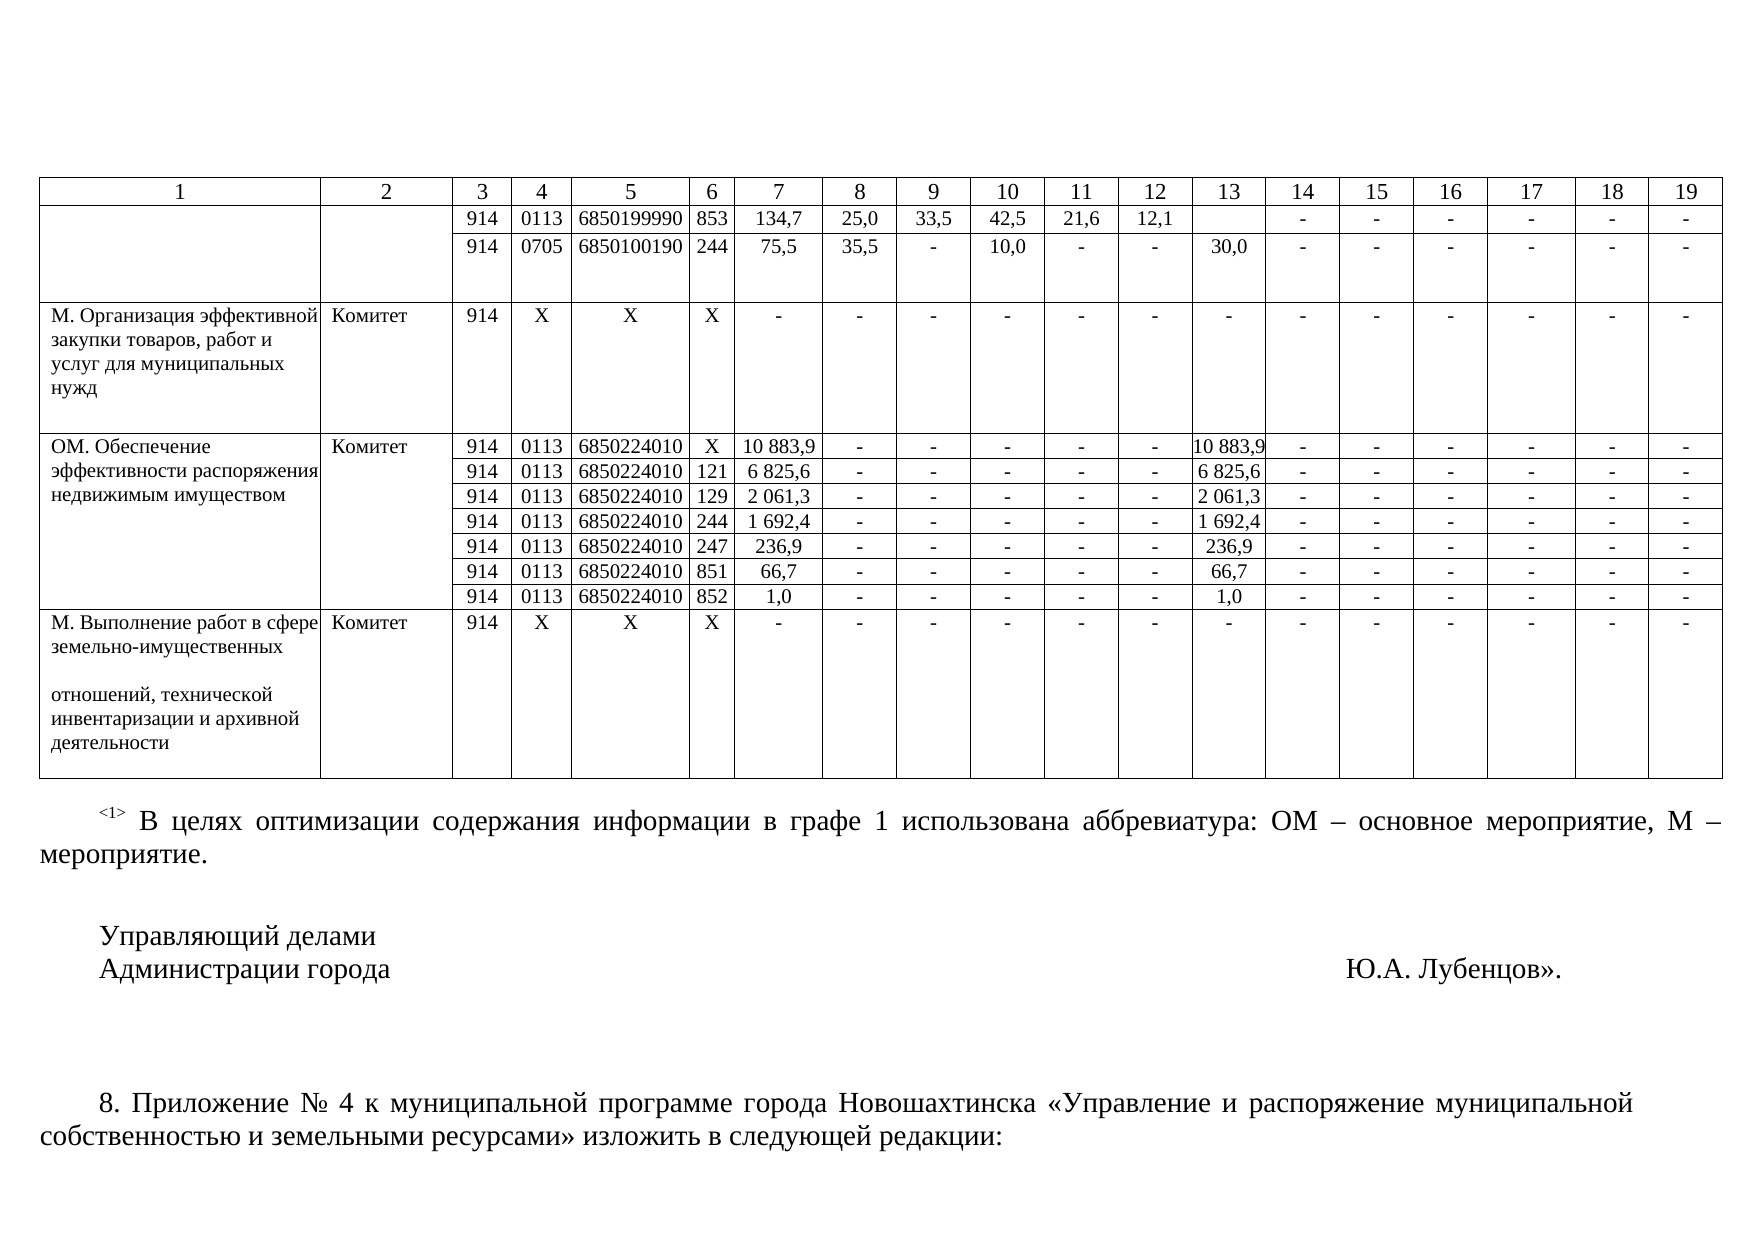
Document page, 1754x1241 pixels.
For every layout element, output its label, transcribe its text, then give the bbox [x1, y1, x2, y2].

table_cell 853 [690, 206, 734, 233]
table_cell 0113 [512, 459, 571, 483]
table_cell - [1266, 434, 1339, 458]
table_cell - [1119, 610, 1192, 778]
table_cell - [897, 610, 970, 778]
table_cell Х [690, 610, 734, 778]
table_cell ОМ. Обеспечение эффективности распоряжения недвижимым имуществом [40, 434, 320, 608]
table_cell Х [512, 303, 571, 433]
table_cell Х [512, 610, 571, 778]
table_cell - [1488, 459, 1575, 483]
table_cell 6850224010 [572, 585, 689, 608]
table_cell - [1119, 303, 1192, 433]
table_cell - [1414, 559, 1487, 583]
table_cell - [1649, 559, 1722, 583]
table_cell 914 [453, 534, 511, 558]
table_cell - [1414, 509, 1487, 533]
table_header 1 [40, 178, 320, 204]
table_cell - [1119, 534, 1192, 558]
table_cell - [823, 434, 896, 458]
table_cell 247 [690, 534, 734, 558]
table_cell 914 [453, 459, 511, 483]
table_cell 6850199990 [572, 206, 689, 233]
table_cell - [1488, 434, 1575, 458]
table_cell 42,5 [971, 206, 1044, 233]
table_cell 914 [453, 303, 511, 433]
text 8. Приложение № 4 к муниципальной программе города Новошахтинска «Управление и распоряжение муниципальной собственностью и земельными ресурсами» изложить в следующей редакции: [39, 1086, 1636, 1151]
table_cell - [1488, 234, 1575, 302]
table_cell - [1414, 234, 1487, 302]
table_cell 6850100190 [572, 234, 689, 302]
table_cell - [1414, 484, 1487, 508]
table_cell - [1045, 434, 1118, 458]
table_cell 236,9 [1193, 534, 1265, 558]
table_cell - [1340, 509, 1413, 533]
table_cell - [735, 610, 822, 778]
table_cell - [1045, 610, 1118, 778]
table_cell 0705 [512, 234, 571, 302]
table_header 5 [572, 178, 689, 204]
table_cell - [1045, 534, 1118, 558]
table_cell - [1649, 509, 1722, 533]
table_cell - [971, 303, 1044, 433]
table_cell 75,5 [735, 234, 822, 302]
table_cell 129 [690, 484, 734, 508]
table_cell - [971, 484, 1044, 508]
table_cell - [1488, 559, 1575, 583]
table_header 13 [1193, 178, 1265, 204]
table_cell 6 825,6 [1193, 459, 1265, 483]
table_cell 1,0 [1193, 585, 1265, 608]
table_cell - [1119, 559, 1192, 583]
table_cell - [823, 585, 896, 608]
table_cell - [897, 434, 970, 458]
table_cell 244 [690, 509, 734, 533]
table_cell 66,7 [1193, 559, 1265, 583]
table_cell - [897, 509, 970, 533]
table_cell Комитет [321, 610, 452, 778]
text Администрации города Ю.А. Лубенцов». [25, 952, 1636, 985]
table_cell 66,7 [735, 559, 822, 583]
table_cell - [1266, 509, 1339, 533]
table_cell - [897, 234, 970, 302]
table_cell М. Выполнение работ в сфере земельно-имущественных отношений, технической инвентаризации и архивной деятельности [40, 610, 320, 778]
table_cell - [1488, 534, 1575, 558]
table_cell 244 [690, 234, 734, 302]
table_cell - [1266, 559, 1339, 583]
text Управляющий делами [25, 918, 1636, 952]
table_cell Х [690, 434, 734, 458]
table_cell - [1576, 585, 1648, 608]
table_cell - [1266, 484, 1339, 508]
table_cell - [1340, 610, 1413, 778]
table_cell - [1340, 484, 1413, 508]
table_cell 0113 [512, 484, 571, 508]
table_header 18 [1576, 178, 1648, 204]
table_cell - [897, 559, 970, 583]
table_cell - [823, 610, 896, 778]
table_cell - [1488, 610, 1575, 778]
table_cell Х [572, 610, 689, 778]
table_cell 33,5 [897, 206, 970, 233]
table_cell - [1193, 610, 1265, 778]
table_cell - [1649, 206, 1722, 233]
table_cell - [1266, 534, 1339, 558]
table_cell 852 [690, 585, 734, 608]
table_cell - [1045, 484, 1118, 508]
table_cell - [1340, 459, 1413, 483]
table_cell 6850224010 [572, 509, 689, 533]
table_cell 0113 [512, 559, 571, 583]
table_cell - [1649, 303, 1722, 433]
table_header 2 [321, 178, 452, 204]
table_cell - [1414, 585, 1487, 608]
table_cell - [971, 509, 1044, 533]
table_cell 6850224010 [572, 559, 689, 583]
table_cell - [1266, 234, 1339, 302]
table_cell - [897, 585, 970, 608]
table_cell 2 061,3 [1193, 484, 1265, 508]
table_cell 0113 [512, 534, 571, 558]
table_cell - [1414, 303, 1487, 433]
table_cell - [1649, 534, 1722, 558]
table_cell - [1488, 509, 1575, 533]
table_cell - [1045, 509, 1118, 533]
table_cell - [1340, 206, 1413, 233]
table_cell 25,0 [823, 206, 896, 233]
table_header 12 [1119, 178, 1192, 204]
table_header 10 [971, 178, 1044, 204]
table_cell 35,5 [823, 234, 896, 302]
table_cell - [1193, 303, 1265, 433]
table_cell - [1576, 234, 1648, 302]
table_header 15 [1340, 178, 1413, 204]
table_cell - [1340, 434, 1413, 458]
table_cell - [1119, 434, 1192, 458]
table_cell - [897, 459, 970, 483]
table_cell 1 692,4 [1193, 509, 1265, 533]
table_cell - [897, 484, 970, 508]
table_cell - [1488, 206, 1575, 233]
table_cell - [1649, 234, 1722, 302]
table_header 7 [735, 178, 822, 204]
table_header 3 [453, 178, 511, 204]
table_cell Комитет [321, 434, 452, 608]
table_cell 6850224010 [572, 534, 689, 558]
table_cell 914 [453, 484, 511, 508]
table_cell - [1649, 434, 1722, 458]
table_cell - [1576, 534, 1648, 558]
table_cell 6850224010 [572, 459, 689, 483]
table_cell 914 [453, 585, 511, 608]
table_header 11 [1045, 178, 1118, 204]
table_cell 0113 [512, 206, 571, 233]
table_cell - [1266, 610, 1339, 778]
table_cell - [1488, 585, 1575, 608]
table_cell - [823, 559, 896, 583]
table_cell - [1414, 534, 1487, 558]
table_header 17 [1488, 178, 1575, 204]
table_cell Х [690, 303, 734, 433]
table_cell 10,0 [971, 234, 1044, 302]
table_cell - [1119, 459, 1192, 483]
table_header 14 [1266, 178, 1339, 204]
table_cell 914 [453, 206, 511, 233]
table_cell - [1576, 434, 1648, 458]
table_cell - [823, 303, 896, 433]
table_cell - [1340, 234, 1413, 302]
table_cell - [1414, 610, 1487, 778]
table_cell - [971, 559, 1044, 583]
table_cell М. Организация эффективной закупки товаров, работ и услуг для муниципальных нужд [40, 303, 320, 433]
table_cell 914 [453, 434, 511, 458]
table_cell - [1119, 484, 1192, 508]
table_cell Комитет [321, 303, 452, 433]
table_cell 2 061,3 [735, 484, 822, 508]
table_cell - [1576, 484, 1648, 508]
table_cell 236,9 [735, 534, 822, 558]
table_header 19 [1649, 178, 1722, 204]
table_cell - [1045, 234, 1118, 302]
table_cell 0113 [512, 509, 571, 533]
table_cell 10 883,9 [1193, 434, 1265, 458]
table_cell - [1340, 534, 1413, 558]
table_cell - [1576, 206, 1648, 233]
table_header 8 [823, 178, 896, 204]
table_cell - [1488, 484, 1575, 508]
table_cell 134,7 [735, 206, 822, 233]
table_cell - [1414, 459, 1487, 483]
table_cell - [823, 459, 896, 483]
table_cell - [1576, 459, 1648, 483]
table_cell - [1576, 509, 1648, 533]
table_cell - [1266, 206, 1339, 233]
table_cell - [971, 534, 1044, 558]
table_cell 12,1 [1119, 206, 1192, 233]
table_cell - [1649, 459, 1722, 483]
table_cell - [1266, 585, 1339, 608]
table_cell 1 692,4 [735, 509, 822, 533]
table_cell - [1576, 559, 1648, 583]
table_cell - [1414, 206, 1487, 233]
table_cell 21,6 [1045, 206, 1118, 233]
table_cell - [1576, 610, 1648, 778]
table_cell - [1045, 459, 1118, 483]
table_header 9 [897, 178, 970, 204]
table_cell 6850224010 [572, 484, 689, 508]
table_cell Х [572, 303, 689, 433]
table_cell 6 825,6 [735, 459, 822, 483]
table_cell 914 [453, 234, 511, 302]
table_cell - [1119, 509, 1192, 533]
table_cell - [1649, 610, 1722, 778]
table_cell 1,0 [735, 585, 822, 608]
table_cell 0113 [512, 585, 571, 608]
table_cell 914 [453, 509, 511, 533]
table_cell - [971, 610, 1044, 778]
table_cell - [823, 509, 896, 533]
table_cell - [823, 484, 896, 508]
table_cell - [1340, 303, 1413, 433]
table_cell - [1045, 559, 1118, 583]
table_cell - [971, 459, 1044, 483]
table_cell - [1576, 303, 1648, 433]
table_cell - [1488, 303, 1575, 433]
table_cell - [1340, 585, 1413, 608]
table_cell - [1414, 434, 1487, 458]
table_cell - [1266, 303, 1339, 433]
table_cell 851 [690, 559, 734, 583]
table_cell - [971, 585, 1044, 608]
table_cell 121 [690, 459, 734, 483]
table_cell 0113 [512, 434, 571, 458]
table_cell - [897, 534, 970, 558]
table_cell 914 [453, 559, 511, 583]
table_cell 30,0 [1193, 234, 1265, 302]
text <1> В целях оптимизации содержания информации в графе 1 использована аббревиатура: ОМ – основное мероприятие, М – мероприятие. [25, 803, 1723, 870]
table_cell - [823, 534, 896, 558]
table_cell - [1649, 585, 1722, 608]
table_cell - [1266, 459, 1339, 483]
table_cell 914 [453, 610, 511, 778]
table_cell - [1045, 585, 1118, 608]
table_cell - [897, 303, 970, 433]
table_cell - [1119, 234, 1192, 302]
table_cell - [1340, 559, 1413, 583]
table_cell - [735, 303, 822, 433]
table_header 16 [1414, 178, 1487, 204]
table_cell - [1119, 585, 1192, 608]
table_cell - [1045, 303, 1118, 433]
table_cell - [1649, 484, 1722, 508]
table_cell 10 883,9 [735, 434, 822, 458]
table_cell 6850224010 [572, 434, 689, 458]
table_cell [1193, 206, 1265, 233]
table_cell - [971, 434, 1044, 458]
table_header 6 [690, 178, 734, 204]
table_header 4 [512, 178, 571, 204]
